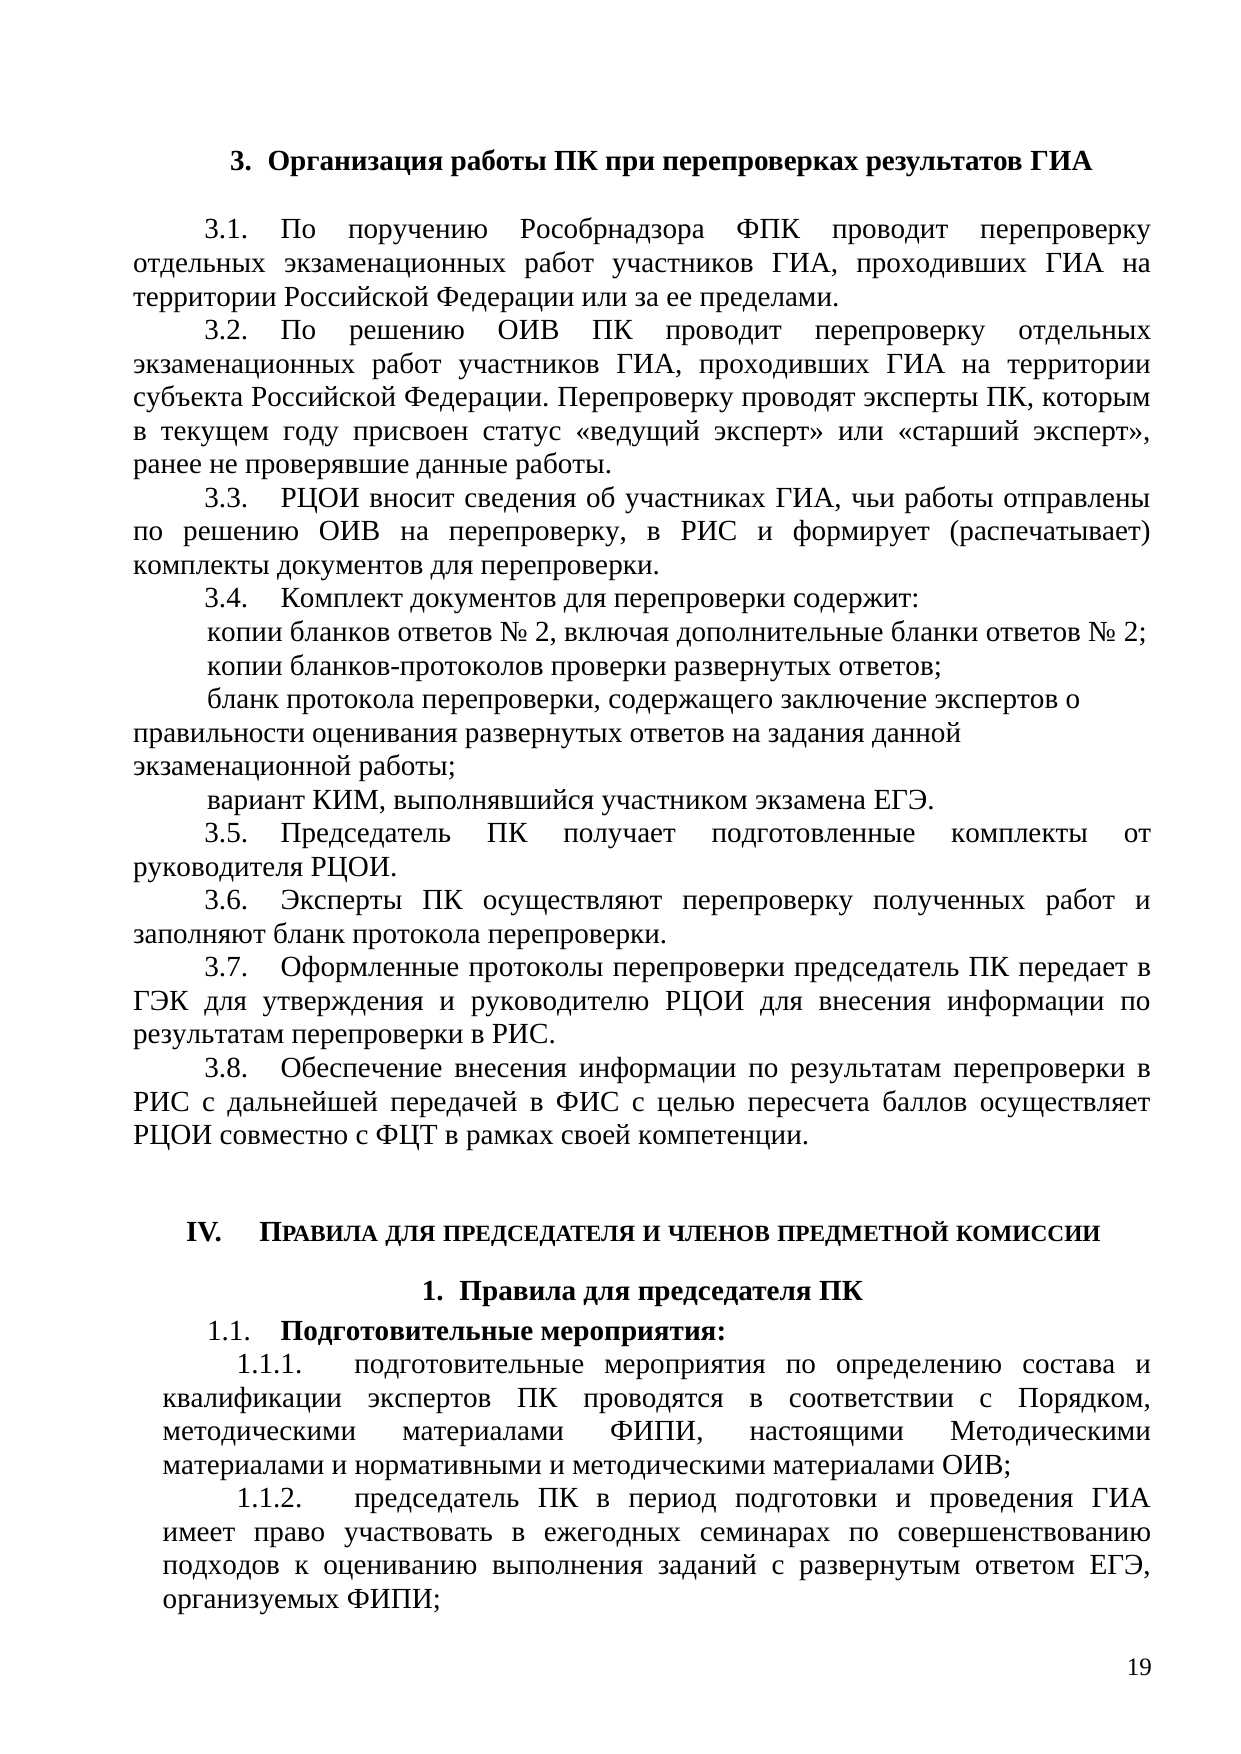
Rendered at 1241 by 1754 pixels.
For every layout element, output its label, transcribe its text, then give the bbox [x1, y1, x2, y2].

list Обеспечение внесения информации по результатам перепроверки в РИС с дальнейшей передачей в ФИС с целью пересчета баллов осуществляет РЦОИ совместно с ФЦТ в рамках своей компетенции. [133, 1050, 1152, 1151]
list Оформленные протоколы перепроверки председатель ПК передает в ГЭК для утверждения и руководителю РЦОИ для внесения информации по результатам перепроверки в РИС. [133, 949, 1152, 1050]
list подготовительные мероприятия по определению состава и квалификации экспертов ПК проводятся в соответствии с Порядком, методическими материалами ФИПИ, настоящими Методическими материалами и нормативными и методическими материалами ОИВ; [162, 1346, 1152, 1480]
subtitle Организация работы ПК при перепроверках результатов ГИА [170, 143, 1152, 177]
subtitle Правила для председателя и членов предметной комиссии [170, 1214, 1152, 1248]
list председатель ПК в период подготовки и проведения ГИА имеет право участвовать в ежегодных семинарах по совершенствованию подходов к оцениванию выполнения заданий с развернутым ответом ЕГЭ, организуемых ФИПИ; [162, 1480, 1152, 1614]
text копии бланков-протоколов проверки развернутых ответов; [133, 648, 1152, 681]
list Комплект документов для перепроверки содержит: [133, 581, 1152, 614]
list Подготовительные мероприятия: [133, 1313, 1152, 1346]
subtitle Правила для председателя ПК [133, 1273, 1152, 1306]
list РЦОИ вносит сведения об участниках ГИА, чьи работы отправлены по решению ОИВ на перепроверку, в РИС и формирует (распечатывает) комплекты документов для перепроверки. [133, 480, 1152, 581]
list Эксперты ПК осуществляют перепроверку полученных работ и заполняют бланк протокола перепроверки. [133, 882, 1152, 949]
text вариант КИМ, выполнявшийся участником экзамена ЕГЭ. [133, 782, 1152, 815]
list По поручению Рособрнадзора ФПК проводит перепроверку отдельных экзаменационных работ участников ГИА, проходивших ГИА на территории Российской Федерации или за ее пределами. [133, 212, 1152, 312]
text бланк протокола перепроверки, содержащего заключение экспертов о правильности оценивания развернутых ответов на задания данной экзаменационной работы; [133, 681, 1152, 782]
list По решению ОИВ ПК проводит перепроверку отдельных экзаменационных работ участников ГИА, проходивших ГИА на территории субъекта Российской Федерации. Перепроверку проводят эксперты ПК, которым в текущем году присвоен статус «ведущий эксперт» или «старший эксперт», ранее не проверявшие данные работы. [133, 312, 1152, 480]
text копии бланков ответов № 2, включая дополнительные бланки ответов № 2; [133, 614, 1152, 648]
list Председатель ПК получает подготовленные комплекты от руководителя РЦОИ. [133, 815, 1152, 882]
